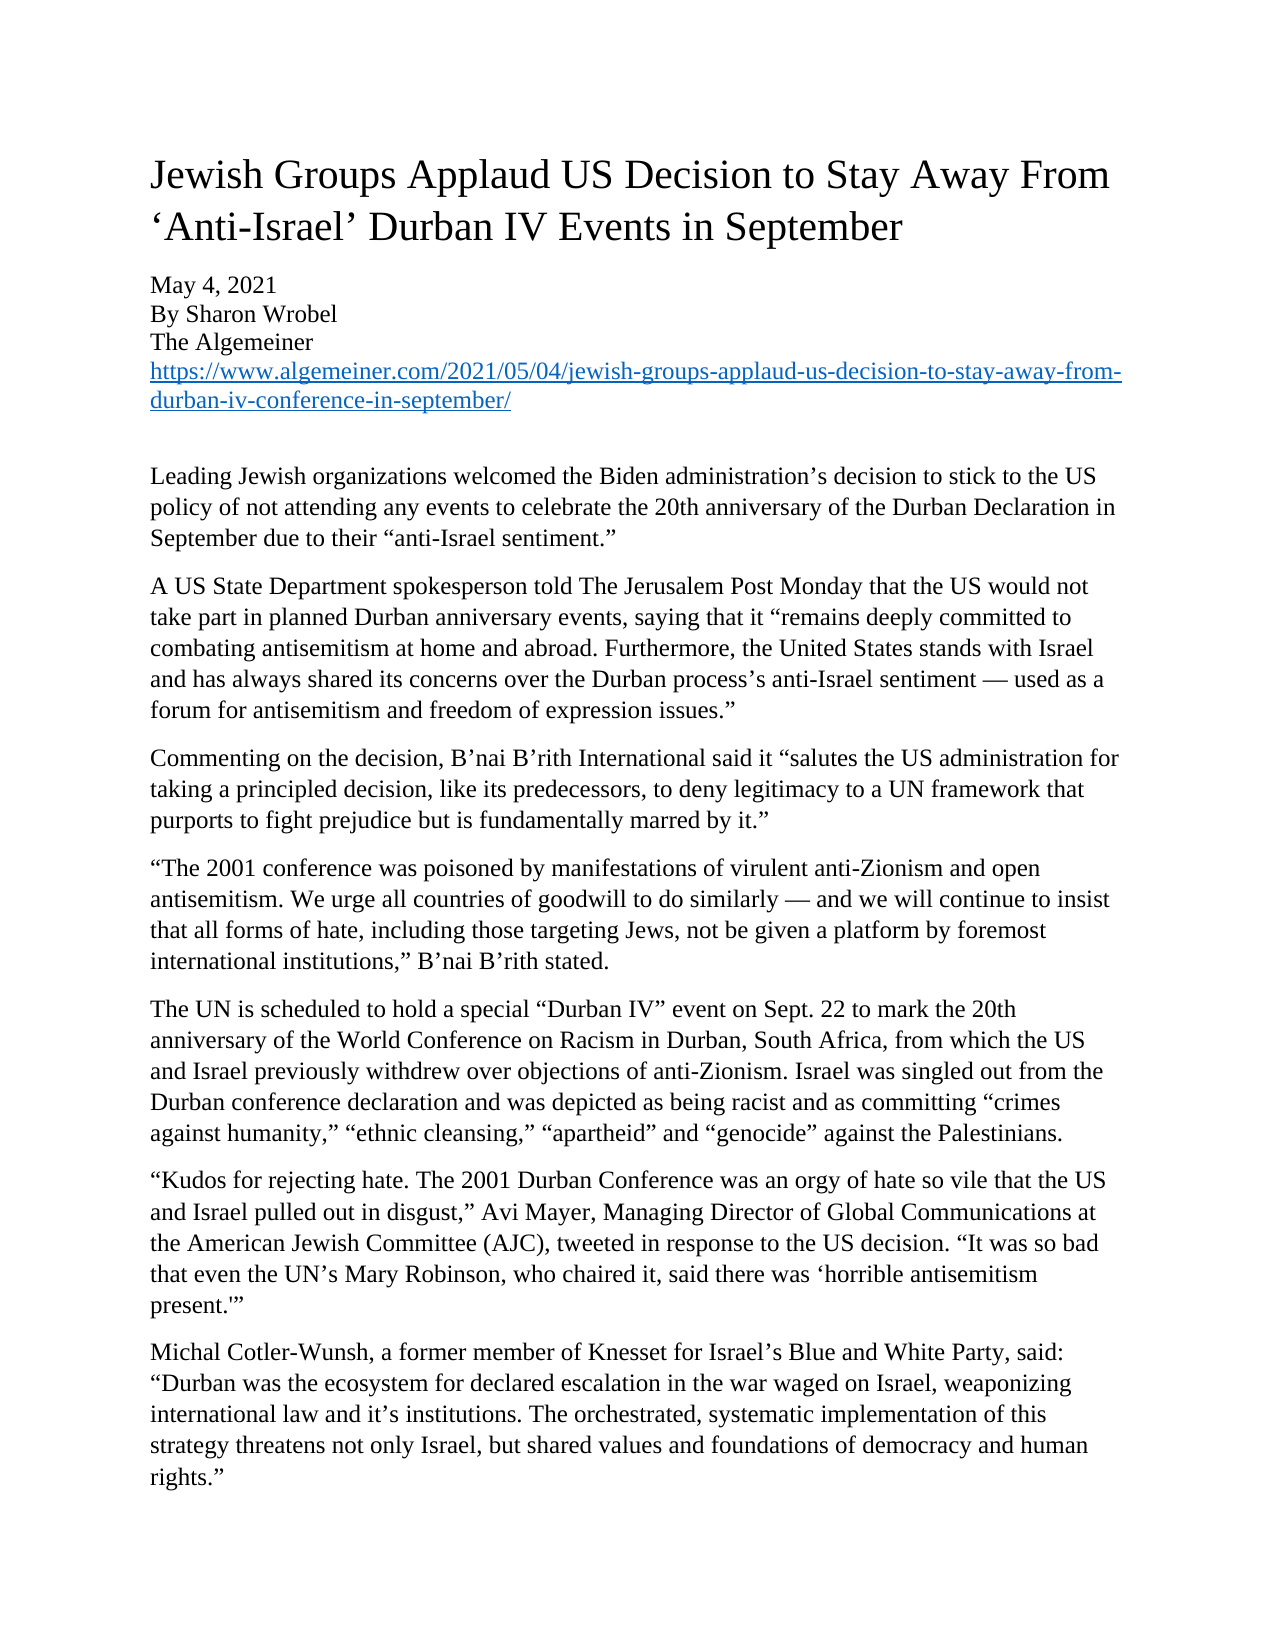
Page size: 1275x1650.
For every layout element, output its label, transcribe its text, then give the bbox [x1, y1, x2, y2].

text Commenting on the decision, B’nai B’rith International said it “salutes the US administration for taking a principled decision, like its predecessors, to deny legitimacy to a UN framework that purports to fight prejudice but is fundamentally marred by it.” [150, 743, 1125, 834]
text https://www.algemeiner.com/2021/05/04/jewish-groups-applaud-us-decision-to-stay-away-from-durban-iv-conference-in-september/ [150, 356, 1125, 414]
text Michal Cotler-Wunsh, a former member of Knesset for Israel’s Blue and White Party, said: “Durban was the ecosystem for declared escalation in the war waged on Israel, weaponizing international law and it’s institutions. The orchestrated, systematic implementation of this strategy threatens not only Israel, but shared values and foundations of democracy and human rights.” [150, 1337, 1125, 1490]
text By Sharon Wrobel [150, 299, 1125, 327]
text The UN is scheduled to hold a special “Durban IV” event on Sept. 22 to mark the 20th anniversary of the World Conference on Racism in Durban, South Africa, from which the US and Israel previously withdrew over objections of anti-Zionism. Israel was singled out from the Durban conference declaration and was depicted as being racist and as committing “crimes against humanity,” “ethnic cleansing,” “apartheid” and “genocide” against the Palestinians. [150, 994, 1125, 1147]
text The Algemeiner [150, 327, 1125, 356]
text Leading Jewish organizations welcomed the Biden administration’s decision to stick to the US policy of not attending any events to celebrate the 20th anniversary of the Durban Declaration in September due to their “anti-Israel sentiment.” [150, 461, 1125, 552]
text Jewish Groups Applaud US Decision to Stay Away From ‘Anti-Israel’ Durban IV Events in September [150, 150, 1125, 249]
text “Kudos for rejecting hate. The 2001 Durban Conference was an orgy of hate so vile that the US and Israel pulled out in disgust,” Avi Mayer, Managing Director of Global Communications at the American Jewish Committee (AJC), tweeted in response to the US decision. “It was so bad that even the UN’s Mary Robinson, who chaired it, said there was ‘horrible antisemitism present.'” [150, 1166, 1125, 1318]
text May 4, 2021 [150, 270, 1125, 299]
text A US State Department spokesperson told The Jerusalem Post Monday that the US would not take part in planned Durban anniversary events, saying that it “remains deeply committed to combating antisemitism at home and abroad. Furthermore, the United States stands with Israel and has always shared its concerns over the Durban process’s anti-Israel sentiment — used as a forum for antisemitism and freedom of expression issues.” [150, 571, 1125, 724]
text “The 2001 conference was poisoned by manifestations of virulent anti-Zionism and open antisemitism. We urge all countries of goodwill to do similarly — and we will continue to insist that all forms of hate, including those targeting Jews, not be given a platform by foremost international institutions,” B’nai B’rith stated. [150, 853, 1125, 975]
